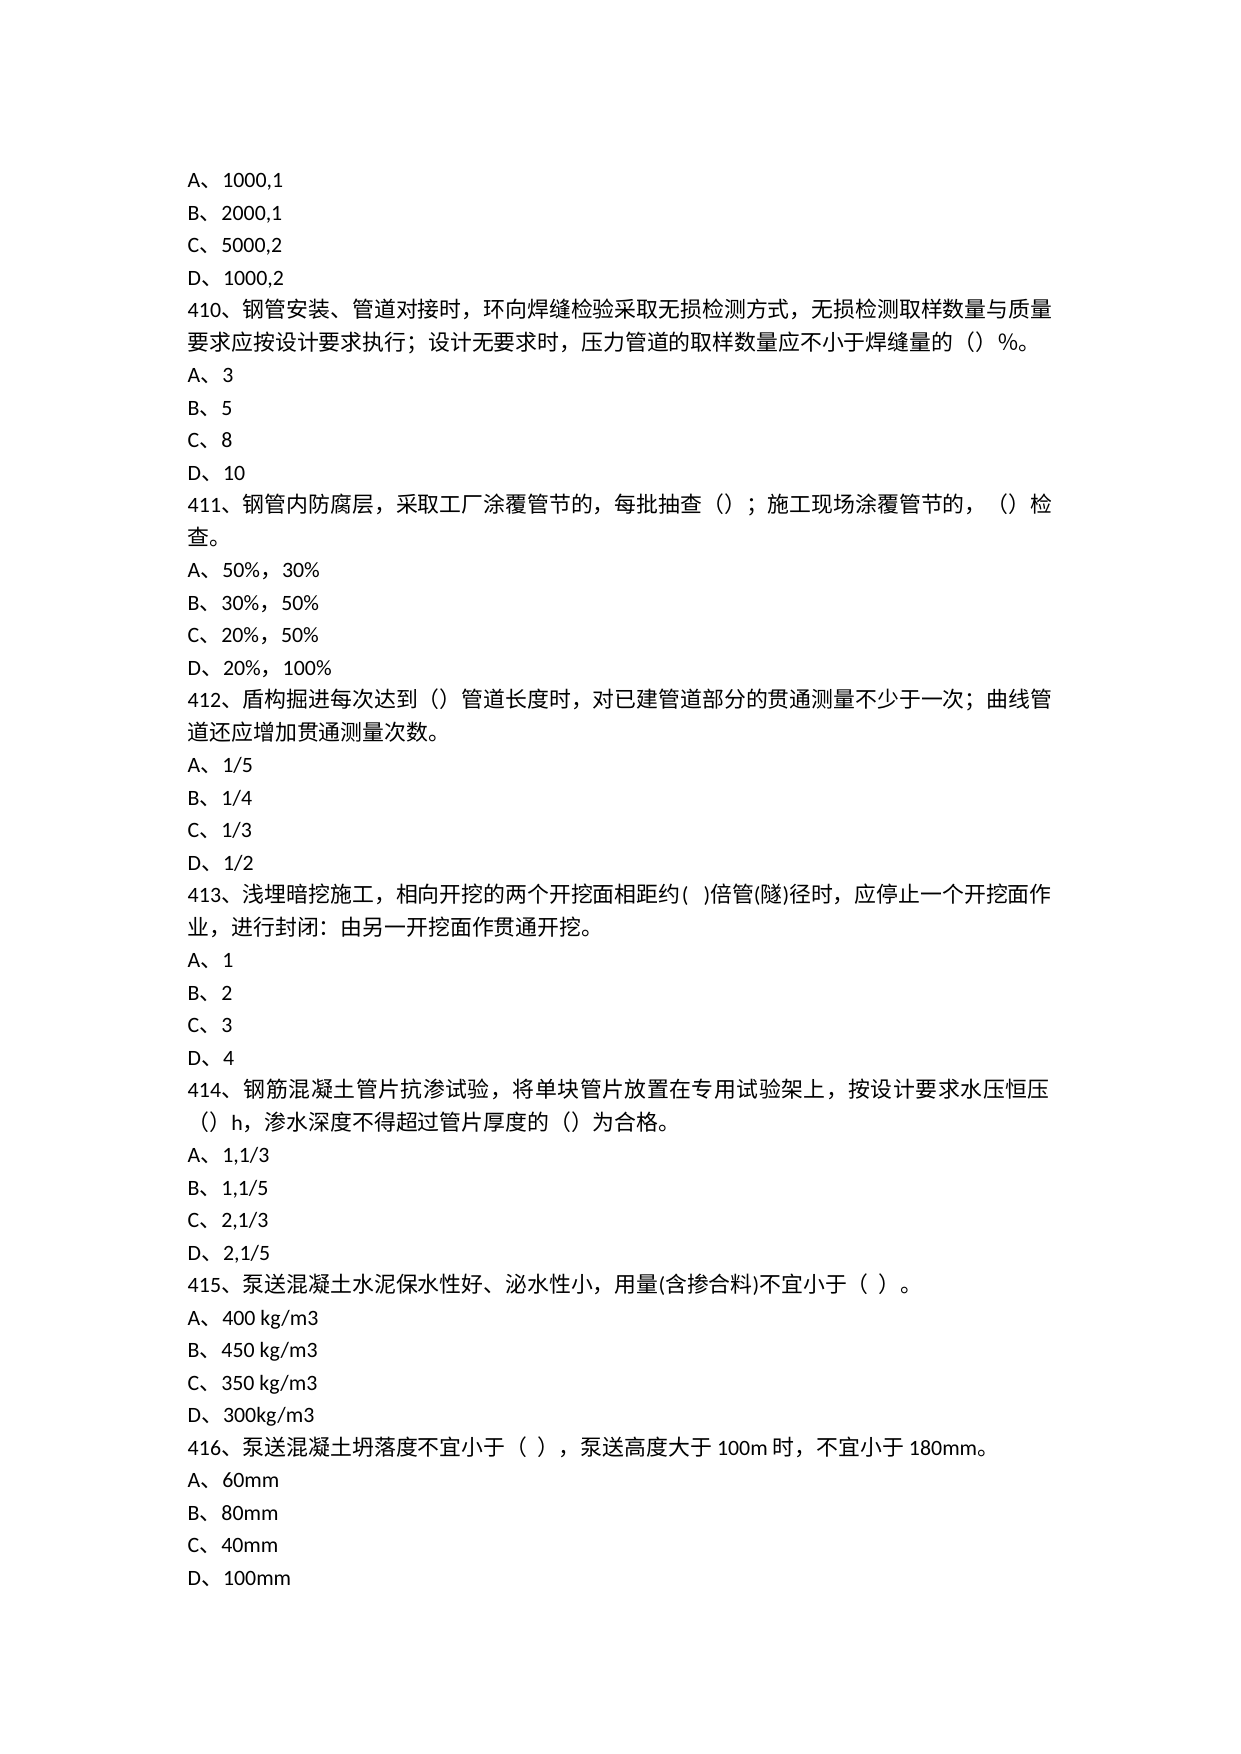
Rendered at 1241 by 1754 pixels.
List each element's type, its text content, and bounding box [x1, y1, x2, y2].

text B、2 [187, 974, 1053, 1007]
text 412、盾构掘进每次达到（）管道长度时，对已建管道部分的贯通测量不少于一次；曲线管道还应增加贯通测量次数。 [187, 682, 1053, 747]
text C、3 [187, 1007, 1053, 1039]
text D、100mm [187, 1559, 1053, 1592]
text A、1000,1 [187, 162, 1053, 194]
text B、80mm [187, 1494, 1053, 1527]
text 415、泵送混凝土水泥保水性好、泌水性小，用量(含掺合料)不宜小于（ ）。 [187, 1267, 1053, 1299]
text A、1/5 [187, 747, 1053, 779]
text D、2,1/5 [187, 1234, 1053, 1267]
text 414、钢筋混凝土管片抗渗试验，将单块管片放置在专用试验架上，按设计要求水压恒压（）h，渗水深度不得超过管片厚度的（）为合格。 [187, 1072, 1053, 1137]
text A、1,1/3 [187, 1137, 1053, 1169]
text C、40mm [187, 1527, 1053, 1559]
text B、450 kg/m3 [187, 1332, 1053, 1364]
text D、4 [187, 1039, 1053, 1072]
text A、50%，30% [187, 552, 1053, 584]
text C、1/3 [187, 812, 1053, 844]
text D、10 [187, 454, 1053, 487]
text D、1000,2 [187, 259, 1053, 292]
text D、1/2 [187, 844, 1053, 877]
text B、1/4 [187, 779, 1053, 812]
text C、2,1/3 [187, 1202, 1053, 1234]
text B、5 [187, 389, 1053, 422]
text 413、浅埋暗挖施工，相向开挖的两个开挖面相距约( )倍管(隧)径时，应停止一个开挖面作业，进行封闭：由另一开挖面作贯通开挖。 [187, 877, 1053, 942]
text B、2000,1 [187, 194, 1053, 227]
text A、1 [187, 942, 1053, 974]
text B、30%，50% [187, 584, 1053, 617]
text C、350 kg/m3 [187, 1364, 1053, 1397]
text D、300kg/m3 [187, 1397, 1053, 1429]
text B、1,1/5 [187, 1169, 1053, 1202]
text A、60mm [187, 1462, 1053, 1494]
text C、5000,2 [187, 227, 1053, 259]
text C、20%，50% [187, 617, 1053, 649]
text A、3 [187, 357, 1053, 389]
text A、400 kg/m3 [187, 1299, 1053, 1332]
text C、8 [187, 422, 1053, 454]
text D、20%，100% [187, 649, 1053, 682]
text 410、钢管安装、管道对接时，环向焊缝检验采取无损检测方式，无损检测取样数量与质量要求应按设计要求执行；设计无要求时，压力管道的取样数量应不小于焊缝量的（）％。 [187, 292, 1053, 357]
text 411、钢管内防腐层，采取工厂涂覆管节的，每批抽查（）；施工现场涂覆管节的，（）检查。 [187, 487, 1053, 552]
text 416、泵送混凝土坍落度不宜小于（ ），泵送高度大于 100m 时，不宜小于 180mm。 [187, 1429, 1053, 1462]
